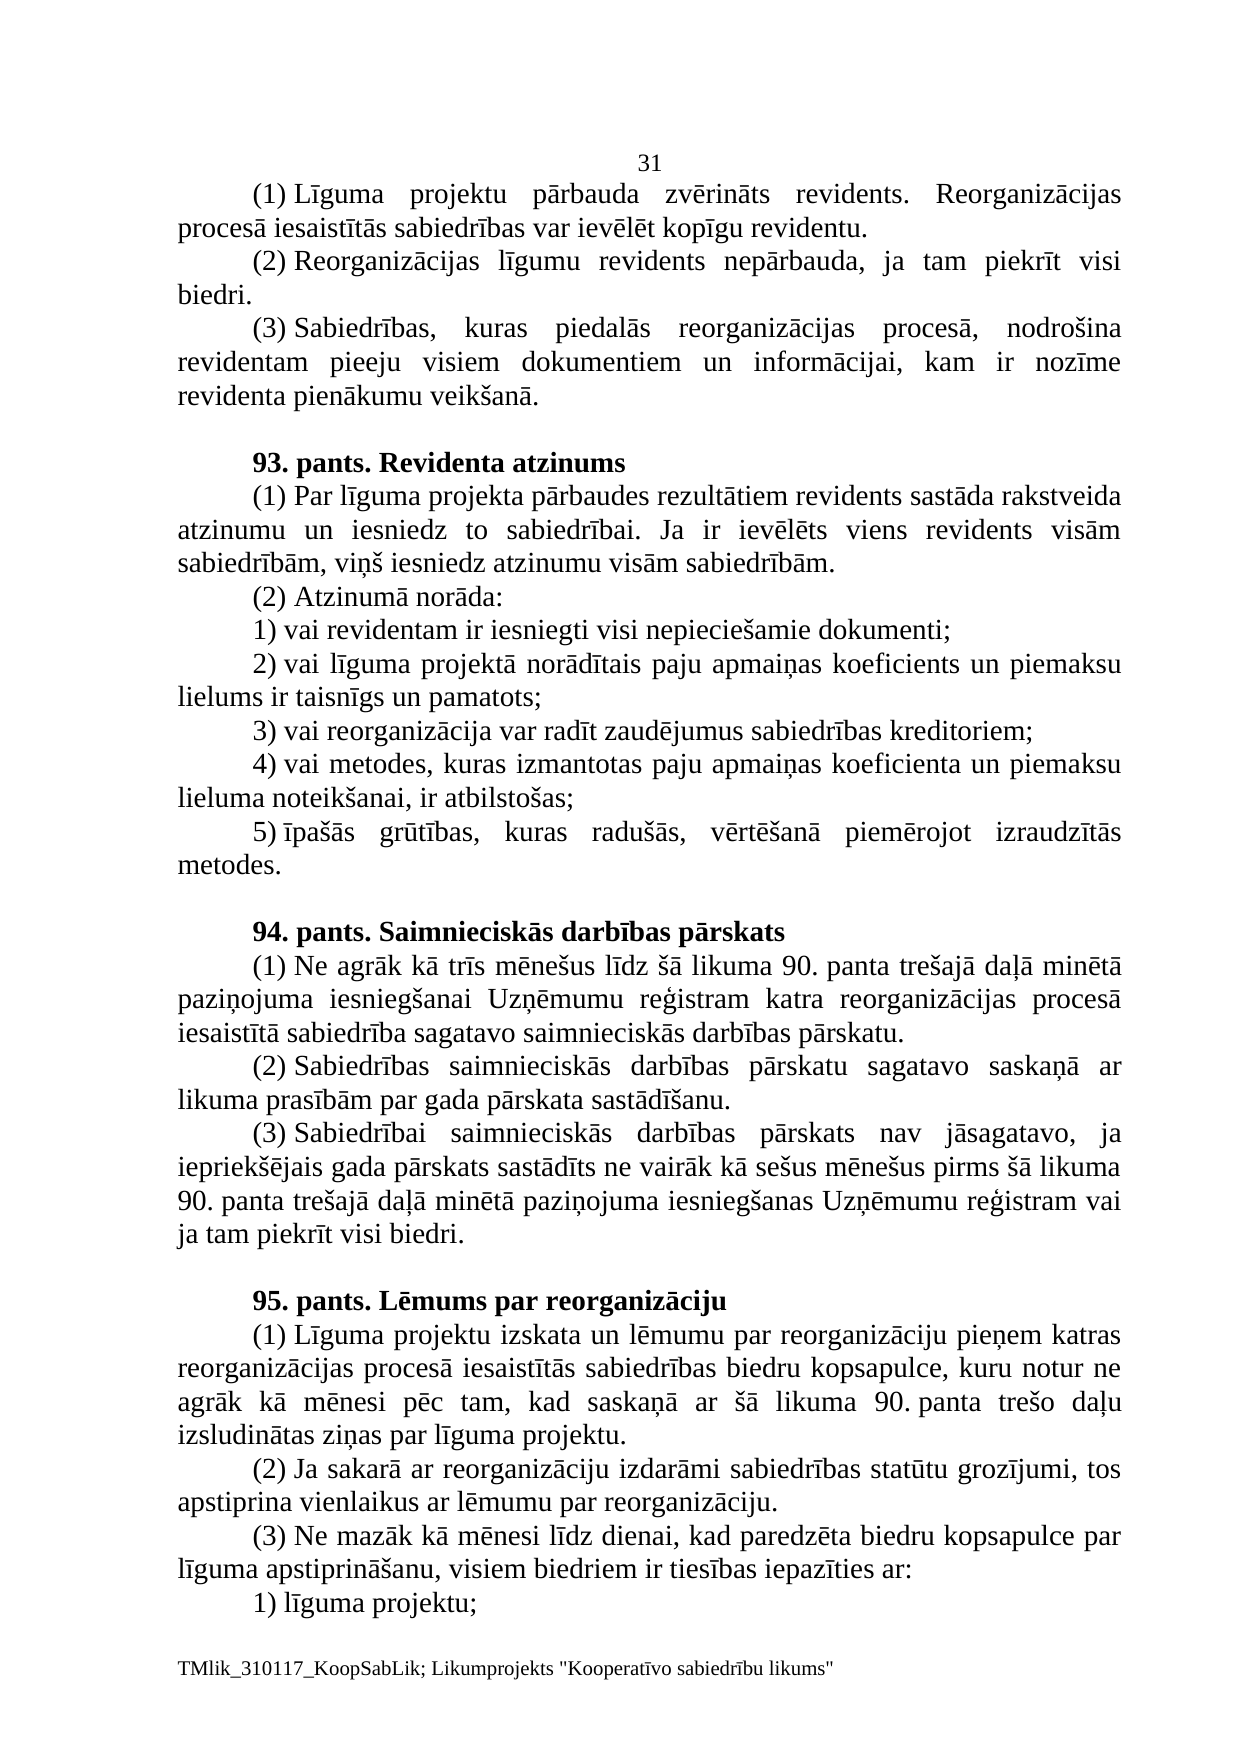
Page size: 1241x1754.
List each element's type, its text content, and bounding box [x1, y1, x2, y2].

text (3) Sabiedrības, kuras piedalās reorganizācijas procesā, nodrošina revidentam pieeju visiem dokumentiem un informācijai, kam ir nozīme revidenta pienākumu veikšanā. [177, 311, 1122, 411]
text (1) Par līguma projekta pārbaudes rezultātiem revidents sastāda rakstveida atzinumu un iesniedz to sabiedrībai. Ja ir ievēlēts viens revidents visām sabiedrībām, viņš iesniedz atzinumu visām sabiedrībām. [177, 478, 1122, 579]
text (2) Reorganizācijas līgumu revidents nepārbauda, ja tam piekrīt visi biedri. [177, 243, 1122, 311]
text 95. pants. Lēmums par reorganizāciju [177, 1283, 1122, 1317]
text 1) vai revidentam ir iesniegti visi nepieciešamie dokumenti; [177, 612, 1122, 646]
text (2) Ja sakarā ar reorganizāciju izdarāmi sabiedrības statūtu grozījumi, tos apstiprina vienlaikus ar lēmumu par reorganizāciju. [177, 1451, 1122, 1518]
text 5) īpašās grūtības, kuras radušās, vērtēšanā piemērojot izraudzītās metodes. [177, 814, 1122, 881]
text (1) Līguma projektu izskata un lēmumu par reorganizāciju pieņem katras reorganizācijas procesā iesaistītās sabiedrības biedru kopsapulce, kuru notur ne agrāk kā mēnesi pēc tam, kad saskaņā ar šā likuma 90. panta trešo daļu izsludinātas ziņas par līguma projektu. [177, 1317, 1122, 1451]
text (1) Ne agrāk kā trīs mēnešus līdz šā likuma 90. panta trešajā daļā minētā paziņojuma iesniegšanai Uzņēmumu reģistram katra reorganizācijas procesā iesaistītā sabiedrība sagatavo saimnieciskās darbības pārskatu. [177, 948, 1122, 1048]
text (3) Ne mazāk kā mēnesi līdz dienai, kad paredzēta biedru kopsapulce par līguma apstiprināšanu, visiem biedriem ir tiesības iepazīties ar: [177, 1518, 1122, 1585]
text (1) Līguma projektu pārbauda zvērināts revidents. Reorganizācijas procesā iesaistītās sabiedrības var ievēlēt kopīgu revidentu. [177, 176, 1122, 243]
text 93. pants. Revidenta atzinums [177, 445, 1122, 478]
text (2) Sabiedrības saimnieciskās darbības pārskatu sagatavo saskaņā ar likuma prasībām par gada pārskata sastādīšanu. [177, 1048, 1122, 1116]
text (2) Atzinumā norāda: [177, 579, 1122, 612]
text 3) vai reorganizācija var radīt zaudējumus sabiedrības kreditoriem; [177, 713, 1122, 747]
text 2) vai līguma projektā norādītais paju apmaiņas koeficients un piemaksu lielums ir taisnīgs un pamatots; [177, 646, 1122, 713]
text 1) līguma projektu; [177, 1585, 1122, 1619]
text 94. pants. Saimnieciskās darbības pārskats [177, 914, 1122, 948]
text (3) Sabiedrībai saimnieciskās darbības pārskats nav jāsagatavo, ja iepriekšējais gada pārskats sastādīts ne vairāk kā sešus mēnešus pirms šā likuma 90. panta trešajā daļā minētā paziņojuma iesniegšanas Uzņēmumu reģistram vai ja tam piekrīt visi biedri. [177, 1116, 1122, 1250]
text 4) vai metodes, kuras izmantotas paju apmaiņas koeficienta un piemaksu lieluma noteikšanai, ir atbilstošas; [177, 747, 1122, 814]
